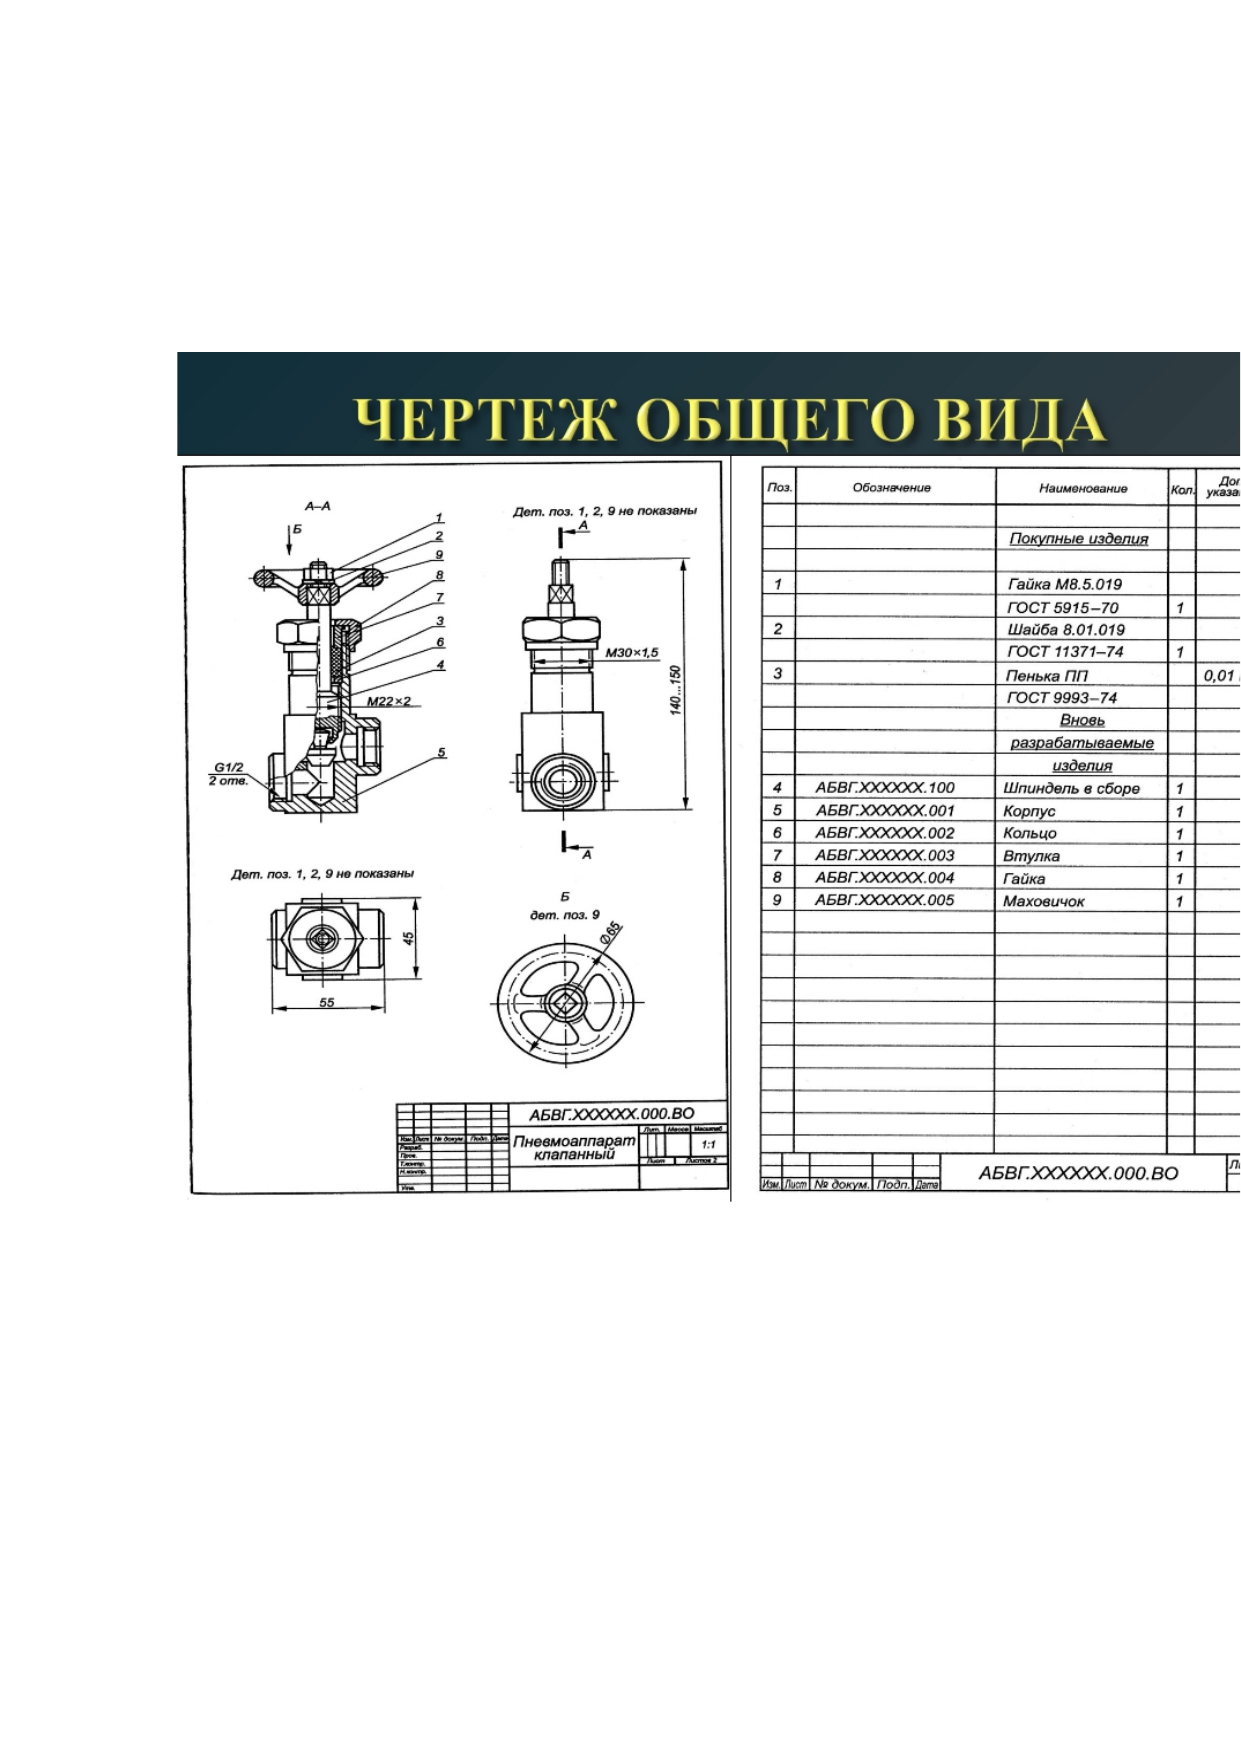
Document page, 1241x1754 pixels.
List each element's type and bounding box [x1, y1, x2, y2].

picture [177, 352, 1241, 1203]
